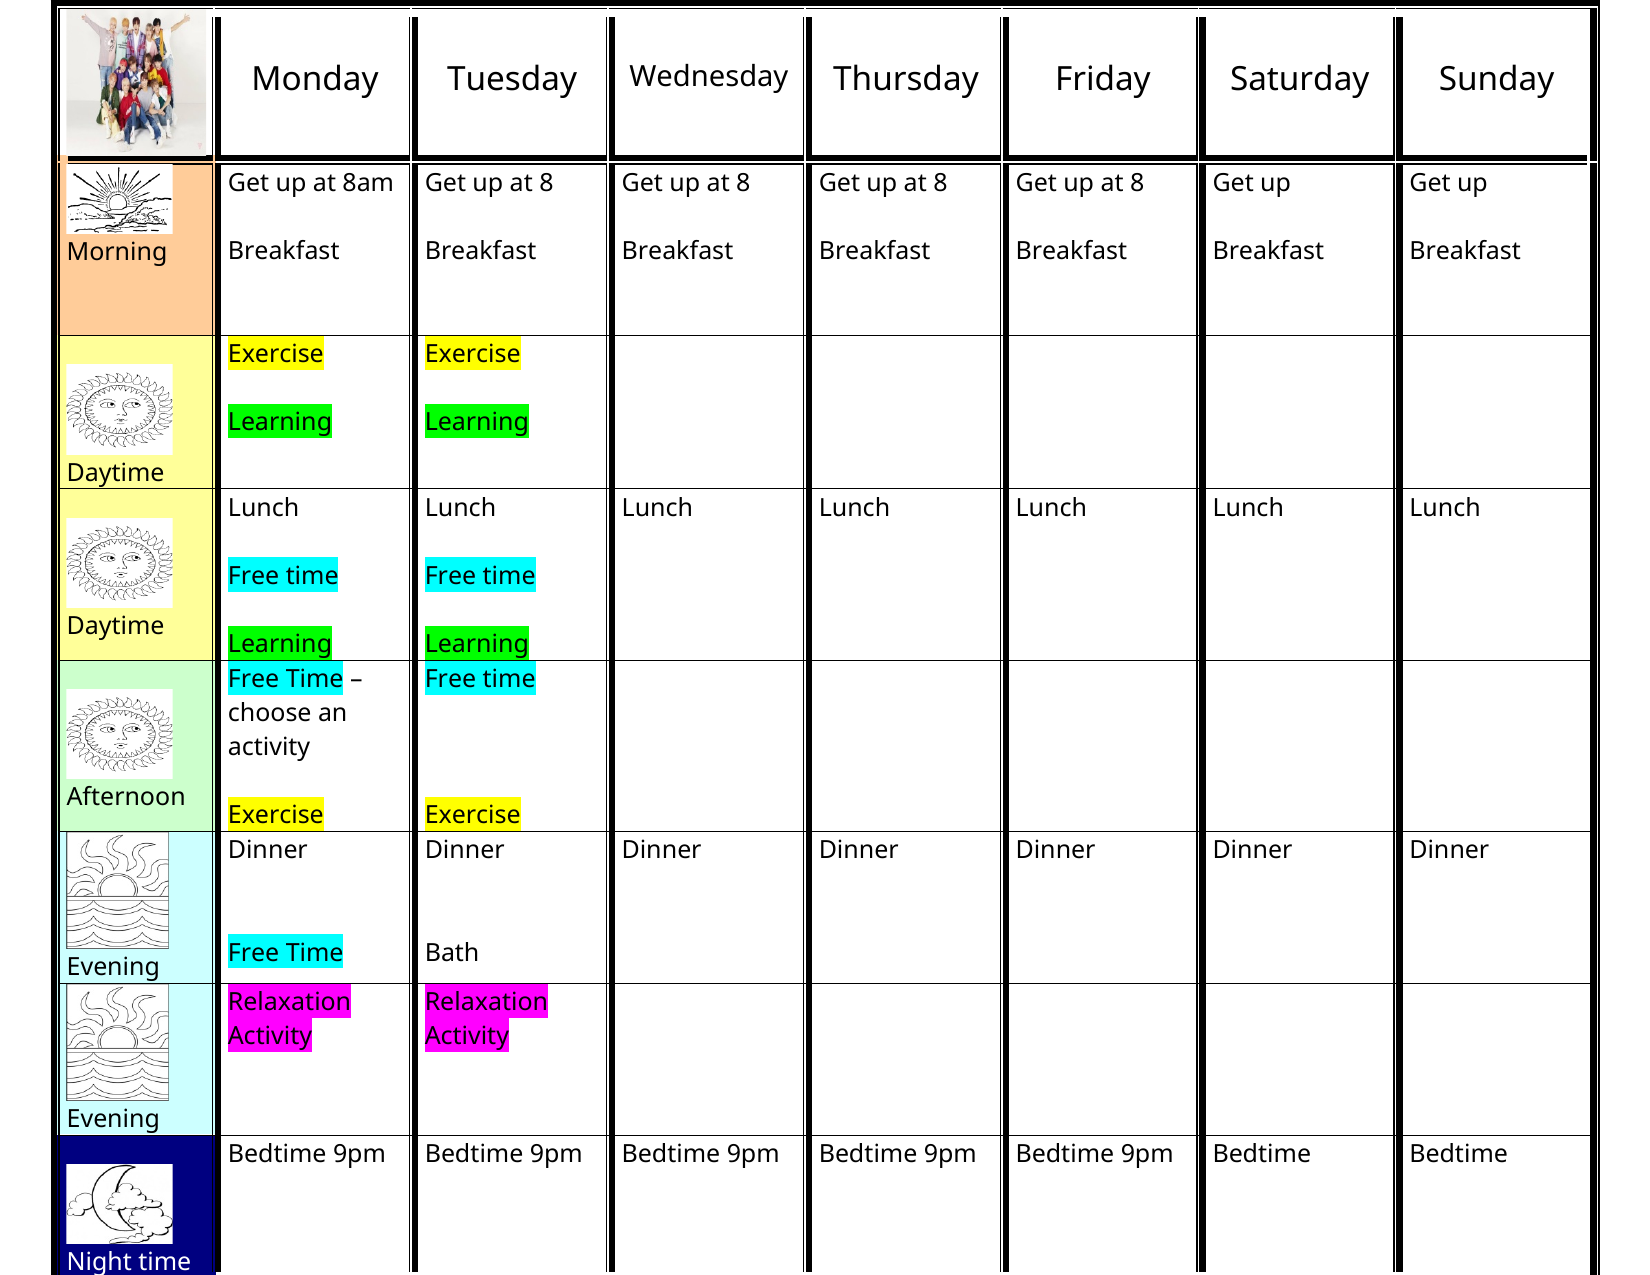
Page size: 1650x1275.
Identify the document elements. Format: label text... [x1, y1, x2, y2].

table_header Saturday [1201, 6, 1398, 155]
picture [66, 364, 173, 455]
table_cell Bedtime 9pm [610, 1136, 807, 1275]
table_cell Bedtime 9pm [216, 1136, 413, 1275]
table_cell Exercise Learning [418, 336, 606, 488]
table_cell Dinner Bath [418, 832, 606, 983]
table_cell [1206, 984, 1393, 1134]
table_cell Bedtime 9pm [1004, 1136, 1201, 1275]
table_header Tuesday [413, 6, 610, 155]
table_cell Daytime [60, 489, 212, 660]
table_cell Get up at 8 Breakfast [615, 165, 803, 335]
picture [66, 1164, 173, 1244]
table_cell [1206, 661, 1393, 831]
table_cell Dinner [1206, 832, 1393, 983]
table_cell Dinner [1009, 832, 1196, 983]
table_cell Get up at 8am Breakfast [221, 165, 409, 335]
table_header Monday [216, 6, 413, 155]
table_cell Daytime [60, 336, 212, 488]
picture [66, 689, 173, 779]
table_cell Free Time – choose an activity Exercise [221, 661, 409, 831]
table_cell Dinner [615, 832, 803, 983]
table_cell Get up at 8 Breakfast [1009, 165, 1196, 335]
table_cell Relaxation Activity [221, 984, 409, 1134]
table_cell Get up at 8 Breakfast [812, 165, 1000, 335]
table_cell [1009, 984, 1196, 1134]
table_cell Afternoon [60, 661, 212, 831]
picture [66, 832, 169, 949]
table_cell Get up Breakfast [1206, 165, 1393, 335]
table_header Wednesday [610, 6, 807, 155]
table_header Sunday [1398, 9, 1590, 155]
picture [66, 9, 207, 156]
picture [66, 983, 169, 1101]
table_cell Relaxation Activity [418, 984, 606, 1134]
table_cell [1009, 661, 1196, 831]
table_cell Morning [57, 155, 216, 335]
table_cell [1403, 984, 1590, 1134]
table_cell [812, 336, 1000, 488]
table_cell Bedtime [1201, 1136, 1398, 1275]
table_cell Evening [60, 832, 212, 983]
table_cell Lunch Free time Learning [221, 489, 409, 660]
table_cell [615, 336, 803, 488]
table_header Friday [1004, 6, 1201, 155]
table_cell Bedtime [1398, 1136, 1590, 1275]
table_cell Lunch Free time Learning [418, 489, 606, 660]
table_cell Night time [60, 1136, 216, 1275]
table_header Thursday [807, 6, 1004, 155]
table_cell [1403, 661, 1590, 831]
table_header [57, 6, 216, 155]
table_cell Lunch [1206, 489, 1393, 660]
table_cell [615, 661, 803, 831]
table_cell [812, 661, 1000, 831]
table_cell Lunch [1403, 489, 1590, 660]
table_cell [1206, 336, 1393, 488]
table_cell Dinner [812, 832, 1000, 983]
table_cell Free time Exercise [418, 661, 606, 831]
table_cell [1009, 336, 1196, 488]
table_cell Lunch [615, 489, 803, 660]
table_cell Exercise Learning [221, 336, 409, 488]
table_cell Evening [60, 984, 212, 1134]
picture [66, 164, 173, 234]
picture [66, 518, 173, 608]
table_cell Lunch [1009, 489, 1196, 660]
table_cell [812, 984, 1000, 1134]
table_cell Dinner [1403, 832, 1590, 983]
table_cell Lunch [812, 489, 1000, 660]
table_cell Bedtime 9pm [807, 1136, 1004, 1275]
table_cell Get up at 8 Breakfast [418, 165, 606, 335]
table_cell Get up Breakfast [1398, 155, 1595, 335]
table_cell [615, 984, 803, 1134]
table_cell Dinner Free Time [221, 832, 409, 983]
table_cell [1403, 336, 1590, 488]
table_cell Bedtime 9pm [413, 1136, 610, 1275]
